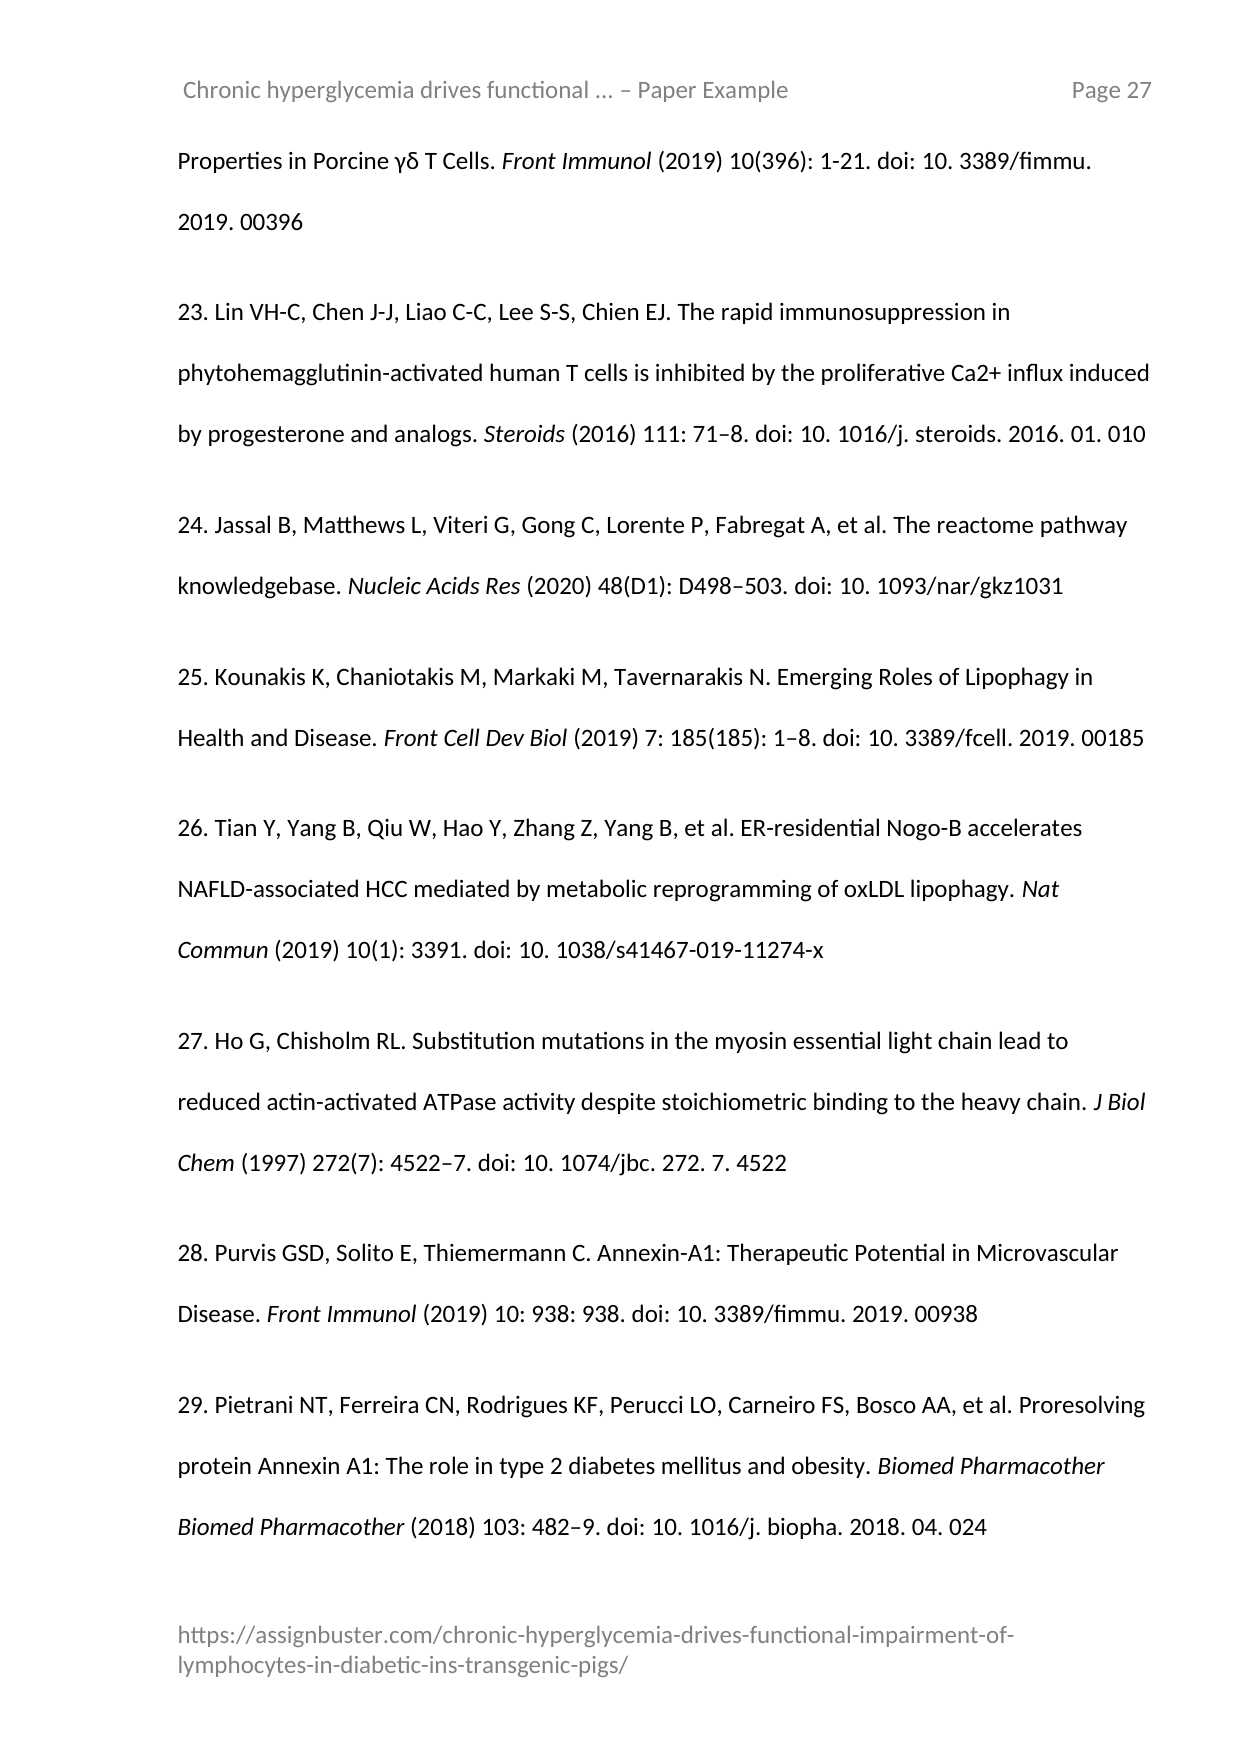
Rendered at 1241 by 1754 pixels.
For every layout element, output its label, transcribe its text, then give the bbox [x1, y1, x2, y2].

text 28. Purvis GSD, Solito E, Thiemermann C. Annexin-A1: Therapeutic Potential in Microvascular Disease. Front Immunol (2019) 10: 938: 938. doi: 10. 3389/fimmu. 2019. 00938 [177, 1237, 1152, 1329]
text 29. Pietrani NT, Ferreira CN, Rodrigues KF, Perucci LO, Carneiro FS, Bosco AA, et al. Proresolving protein Annexin A1: The role in type 2 diabetes mellitus and obesity. Biomed Pharmacother Biomed Pharmacother (2018) 103: 482–9. doi: 10. 1016/j. biopha. 2018. 04. 024 [177, 1389, 1152, 1542]
text 26. Tian Y, Yang B, Qiu W, Hao Y, Zhang Z, Yang B, et al. ER-residential Nogo-B accelerates NAFLD-associated HCC mediated by metabolic reprogramming of oxLDL lipophagy. Nat Commun (2019) 10(1): 3391. doi: 10. 1038/s41467-019-11274-x [177, 812, 1152, 965]
text 27. Ho G, Chisholm RL. Substitution mutations in the myosin essential light chain lead to reduced actin-activated ATPase activity despite stoichiometric binding to the heavy chain. J Biol Chem (1997) 272(7): 4522–7. doi: 10. 1074/jbc. 272. 7. 4522 [177, 1025, 1152, 1177]
text 23. Lin VH-C, Chen J-J, Liao C-C, Lee S-S, Chien EJ. The rapid immunosuppression in phytohemagglutinin-activated human T cells is inhibited by the proliferative Ca2+ influx induced by progesterone and analogs. Steroids (2016) 111: 71–8. doi: 10. 1016/j. steroids. 2016. 01. 010 [177, 297, 1152, 449]
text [177, 145, 1152, 237]
text 24. Jassal B, Matthews L, Viteri G, Gong C, Lorente P, Fabregat A, et al. The reactome pathway knowledgebase. Nucleic Acids Res (2020) 48(D1): D498–503. doi: 10. 1093/nar/gkz1031 [177, 509, 1152, 601]
text 25. Kounakis K, Chaniotakis M, Markaki M, Tavernarakis N. Emerging Roles of Lipophagy in Health and Disease. Front Cell Dev Biol (2019) 7: 185(185): 1–8. doi: 10. 3389/fcell. 2019. 00185 [177, 661, 1152, 752]
